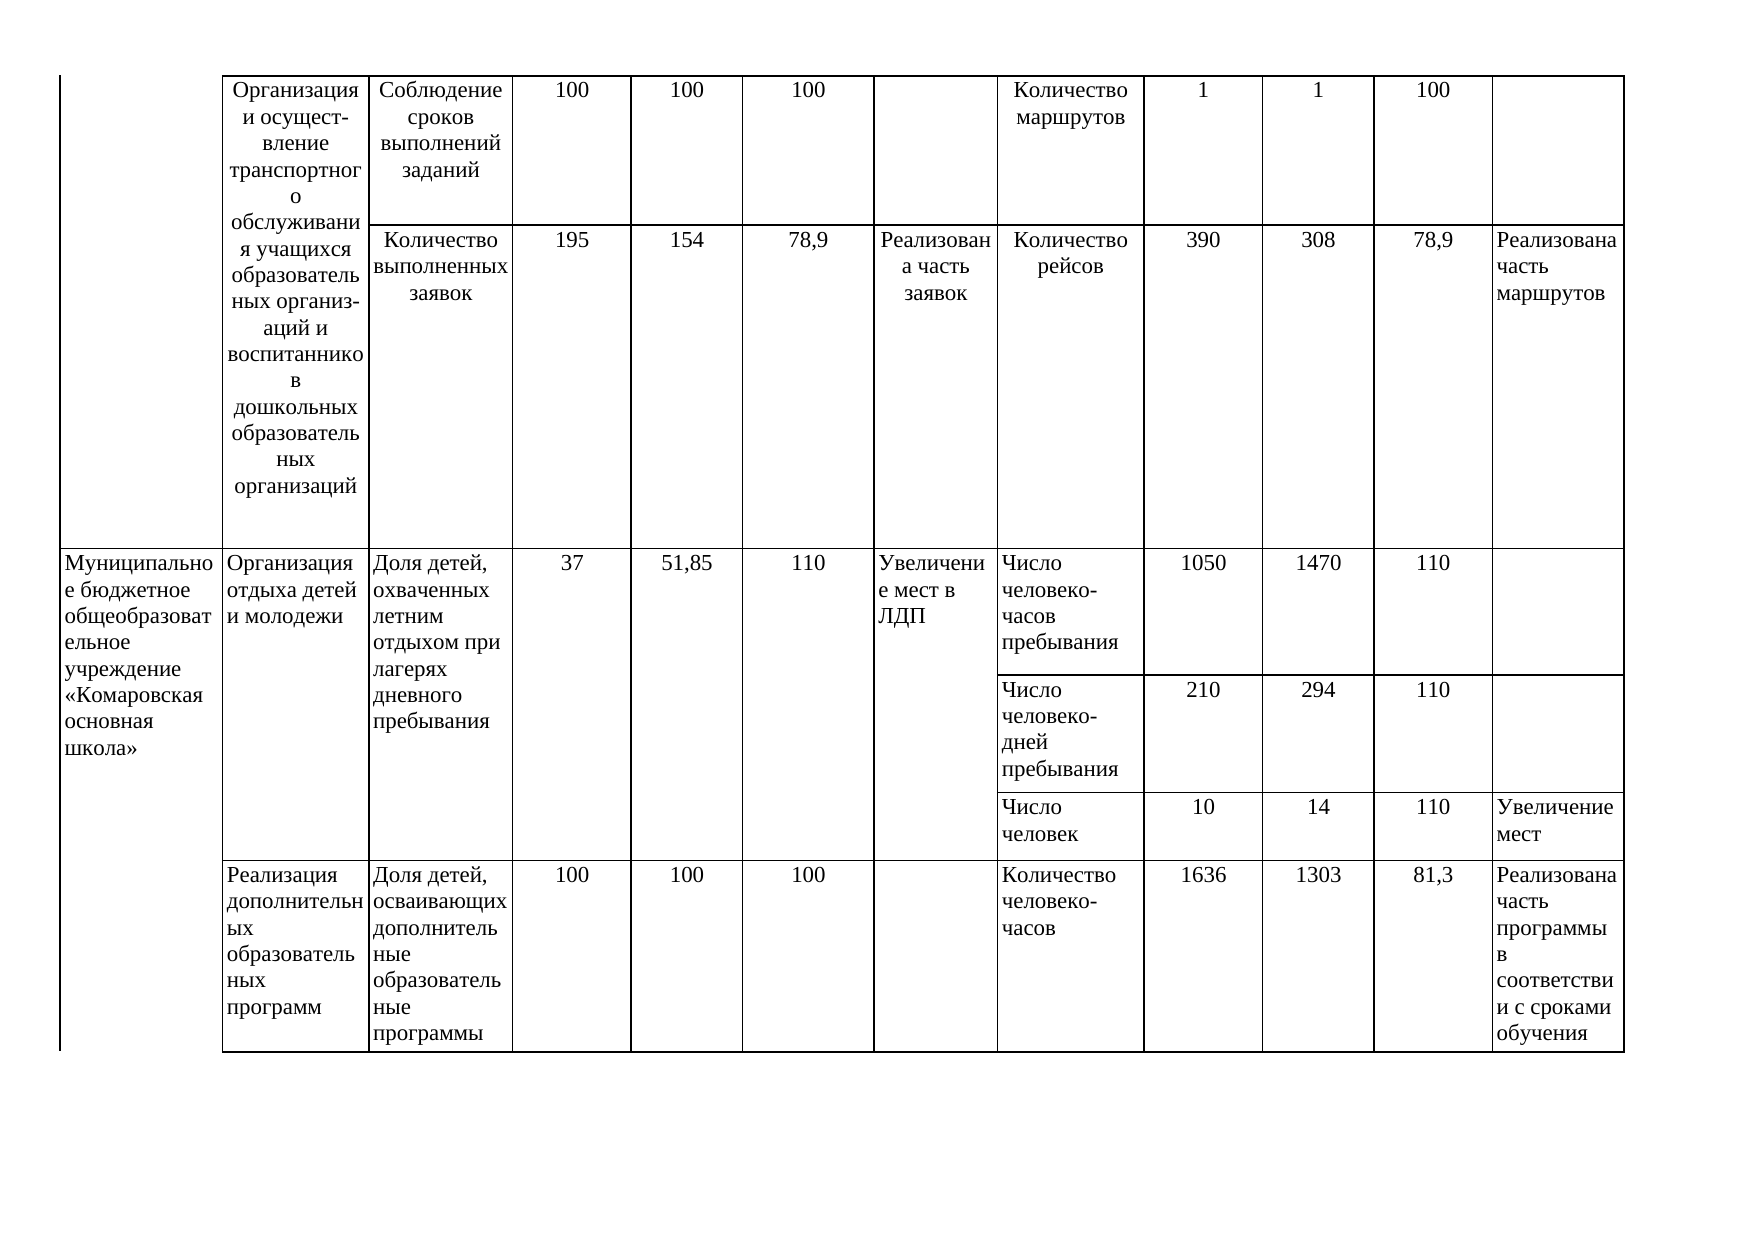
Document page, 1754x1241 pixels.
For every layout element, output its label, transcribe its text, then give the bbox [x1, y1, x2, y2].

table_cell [1493, 861, 1623, 1051]
table_cell Доля детей, охваченных летним отдыхом при лагерях дневного пребывания [370, 549, 512, 859]
table_cell Доля детей, осваивающих дополнительные образовательные программы [370, 861, 512, 1051]
table_cell 51,85 [632, 549, 742, 859]
table_cell 1050 [1145, 549, 1262, 674]
table_cell 308 [1263, 226, 1373, 548]
table_cell 100 [632, 77, 742, 224]
table_cell Реализована часть заявок [875, 226, 997, 548]
table_cell 210 [1145, 676, 1262, 792]
table_cell Увеличение мест в ЛДП [875, 549, 997, 859]
table_cell [1493, 549, 1623, 674]
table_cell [223, 861, 368, 1051]
table_cell 195 [513, 226, 630, 548]
table_cell 110 [1375, 549, 1492, 674]
table_cell 10 [1145, 793, 1262, 859]
table_cell [1493, 77, 1623, 224]
table_cell 81,3 [1375, 861, 1492, 1051]
table_cell Увеличение мест [1493, 793, 1623, 859]
table_cell 1 [1263, 77, 1373, 224]
table_cell 37 [513, 549, 630, 859]
table_cell Соблюдение сроков выполнений заданий [370, 77, 512, 224]
table_cell 100 [513, 77, 630, 224]
table_cell 100 [513, 861, 630, 1051]
table_cell Число человек [998, 793, 1143, 859]
table_cell Количество рейсов [998, 226, 1143, 548]
table_cell Организация отдыха детей и молодежи [223, 549, 368, 859]
table_cell 100 [743, 77, 873, 224]
table_cell Муниципальное бюджетное общеобразовательное учреждение «Комаровская основная школа» [61, 549, 222, 1051]
table_cell 1303 [1263, 861, 1373, 1051]
table_cell [875, 861, 997, 1051]
table_cell Число человеко-дней пребывания [998, 676, 1143, 792]
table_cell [998, 861, 1143, 1051]
table_cell Реализована часть маршрутов [1493, 226, 1623, 548]
table_cell 294 [1263, 676, 1373, 792]
table_cell Количество выполненных заявок [370, 226, 512, 548]
table_cell 14 [1263, 793, 1373, 859]
table_cell 154 [632, 226, 742, 548]
table_cell 110 [1375, 676, 1492, 792]
table_cell 390 [1145, 226, 1262, 548]
table_cell 110 [1375, 793, 1492, 859]
table_cell 78,9 [743, 226, 873, 548]
table_cell Число человеко-часов пребывания [998, 549, 1143, 674]
table_cell [875, 77, 997, 224]
table_cell Количество маршрутов [998, 77, 1143, 224]
table_cell 100 [632, 861, 742, 1051]
table_cell [1493, 676, 1623, 792]
table_cell 100 [743, 861, 873, 1051]
table_cell 110 [743, 549, 873, 859]
table_cell 1636 [1145, 861, 1262, 1051]
table_cell 78,9 [1375, 226, 1492, 548]
table_cell 1470 [1263, 549, 1373, 674]
table_cell 1 [1145, 77, 1262, 224]
table_cell 100 [1375, 77, 1492, 224]
table_cell Организация и осущест-вление транспортного обслуживания учащихся образовательных организ-аций и воспитанников дошкольных образовательных организаций [223, 77, 368, 548]
